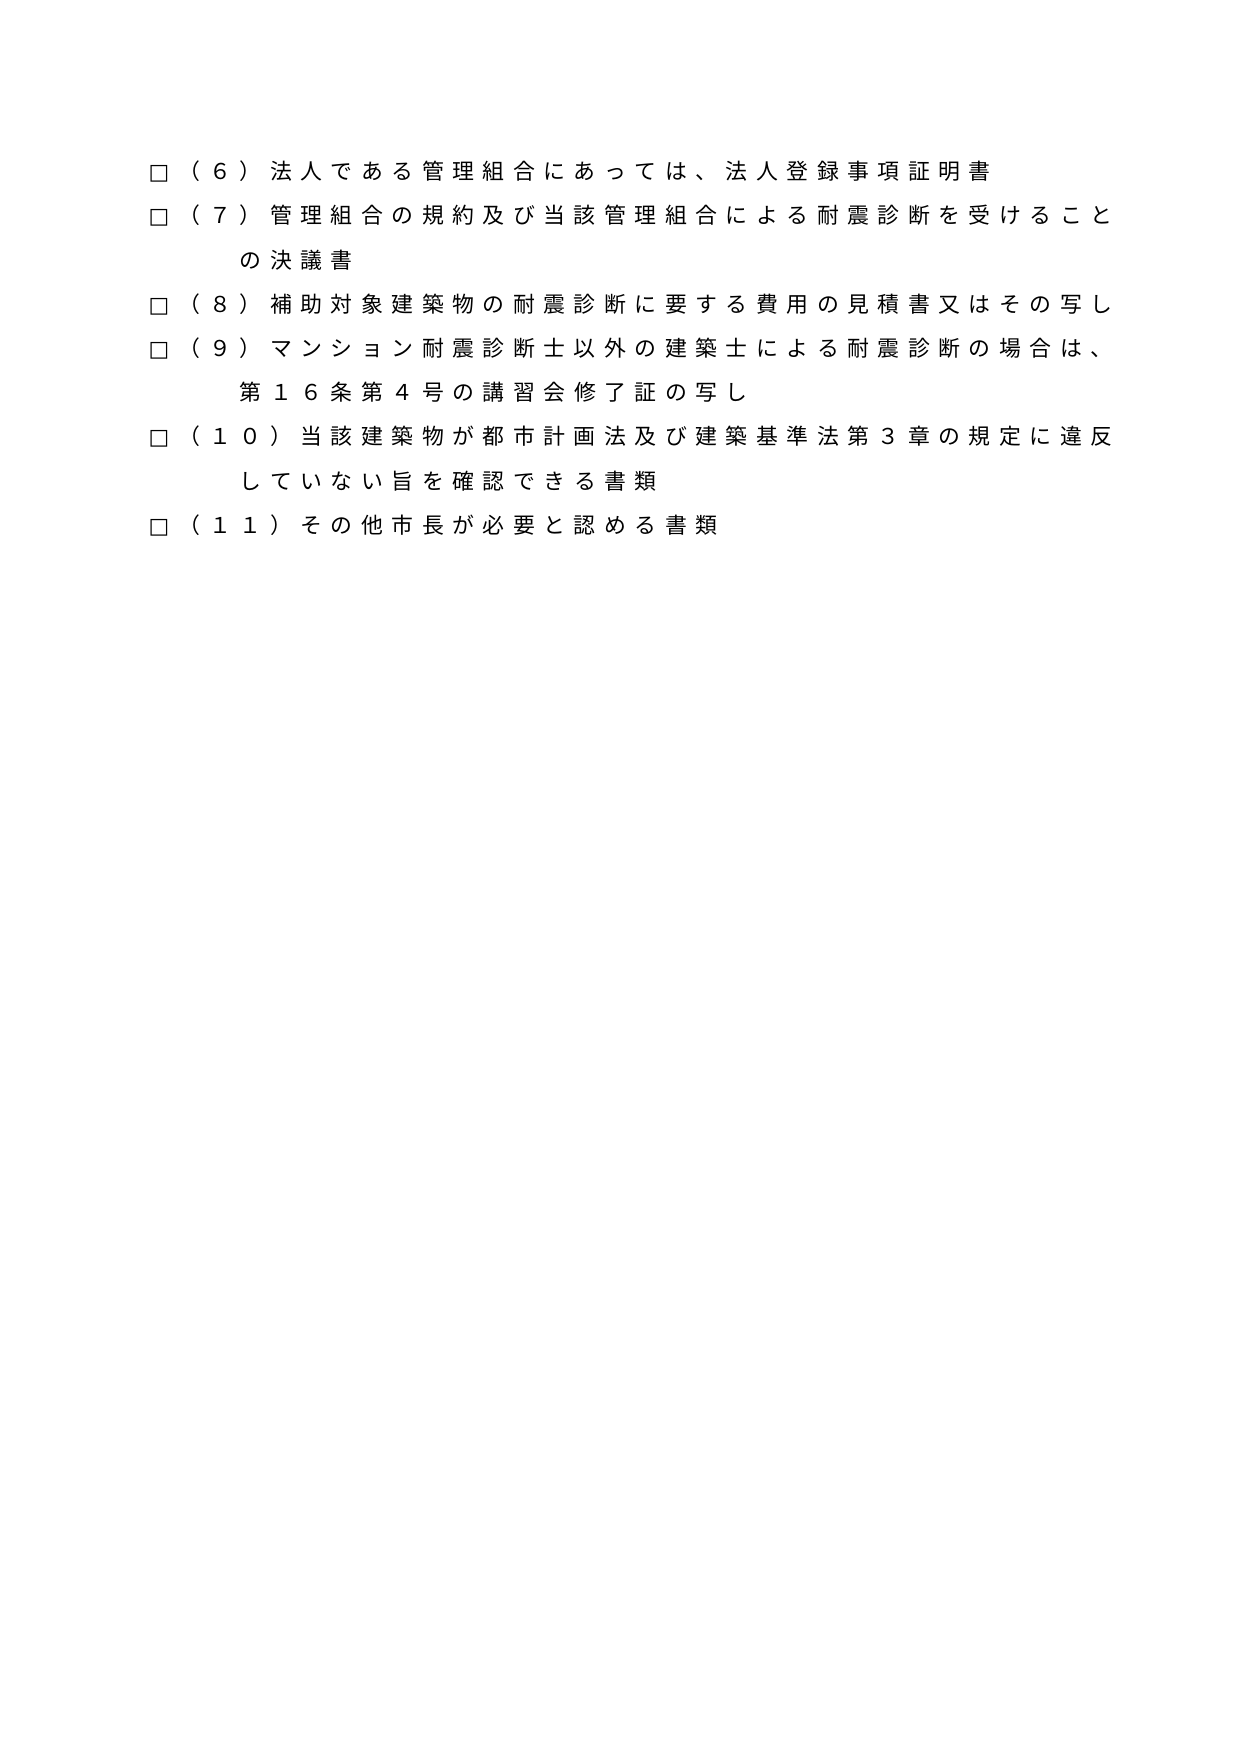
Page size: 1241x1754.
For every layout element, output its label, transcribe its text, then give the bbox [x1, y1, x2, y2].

text □（１１）その他市長が必要と認める書類 [148, 502, 1122, 546]
text □（６）法人である管理組合にあっては、法人登録事項証明書 [148, 148, 1122, 192]
text □（８）補助対象建築物の耐震診断に要する費用の見積書又はその写し [148, 281, 1122, 325]
text □（１０）当該建築物が都市計画法及び建築基準法第３章の規定に違反していない旨を確認できる書類 [148, 413, 1122, 502]
text □（７）管理組合の規約及び当該管理組合による耐震診断を受けることの決議書 [148, 192, 1122, 281]
text □（９）マンション耐震診断士以外の建築士による耐震診断の場合は、第１６条第４号の講習会修了証の写し [148, 325, 1122, 413]
